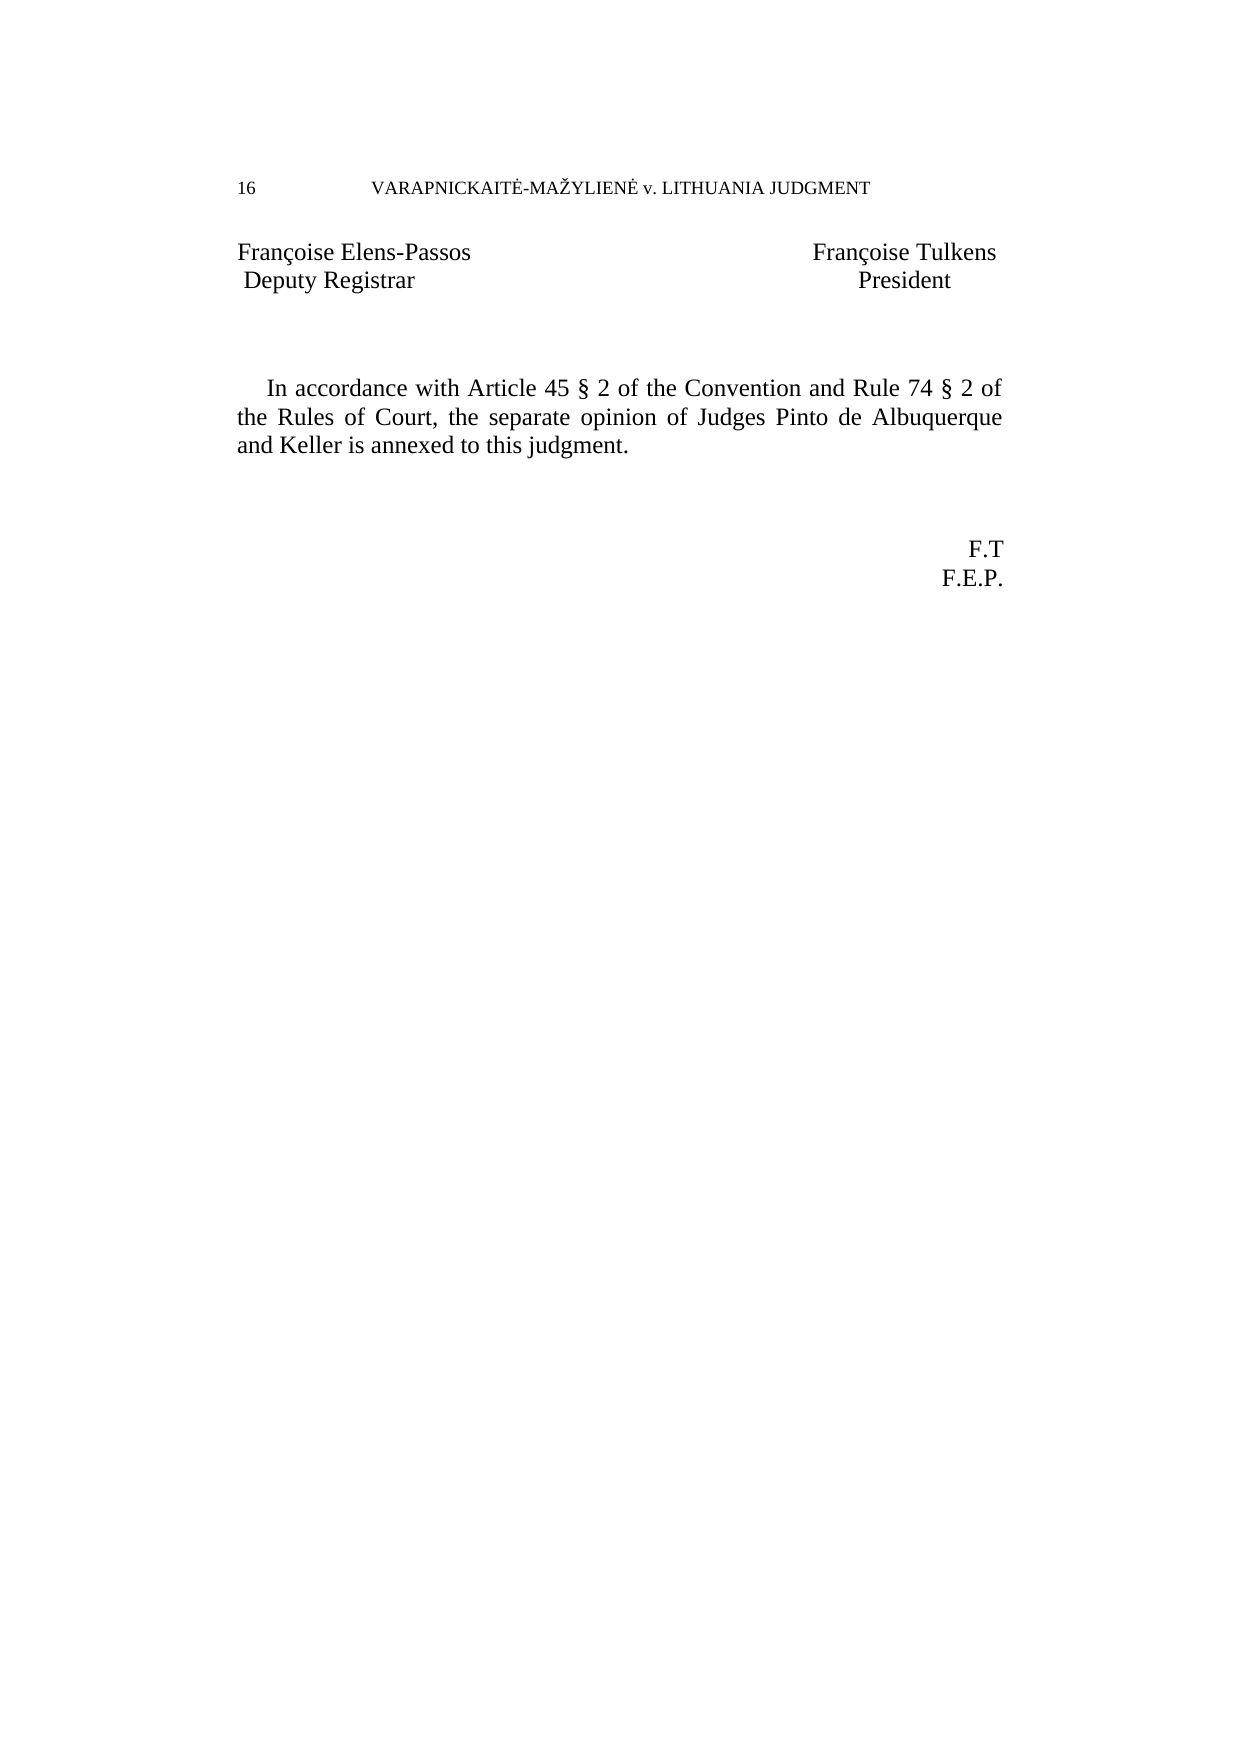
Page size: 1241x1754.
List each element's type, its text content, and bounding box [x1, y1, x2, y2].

text In accordance with Article 45 § 2 of the Convention and Rule 74 § 2 of the Rules of Court, the separate opinion of Judges Pinto de Albuquerque and Keller is annexed to this judgment. [237, 373, 1003, 459]
text F.T F.E.P. [237, 534, 1003, 592]
text Françoise Elens-Passos Françoise Tulkens Deputy Registrar President [237, 237, 1003, 294]
